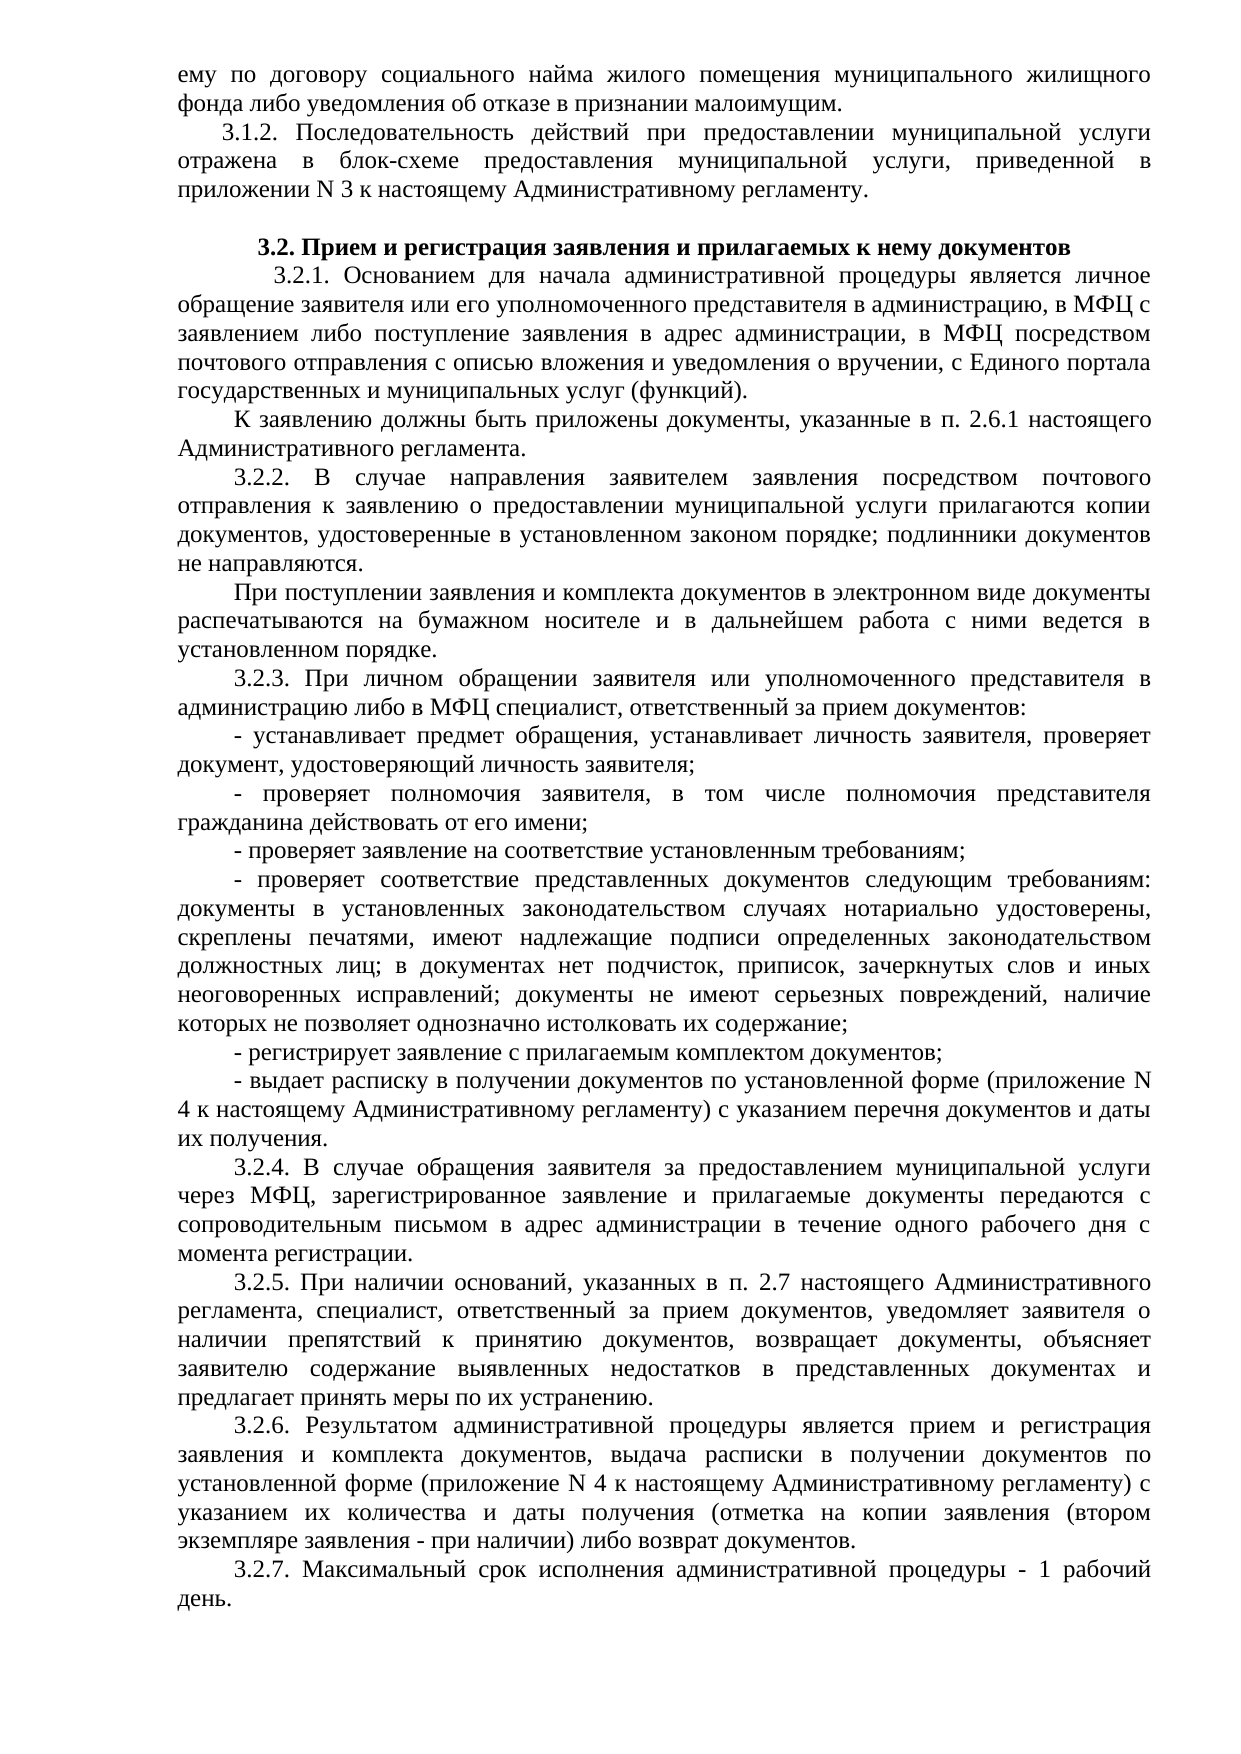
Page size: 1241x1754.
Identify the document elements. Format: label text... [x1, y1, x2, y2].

text При поступлении заявления и комплекта документов в электронном виде документы распечатываются на бумажном носителе и в дальнейшем работа с ними ведется в установленном порядке. [177, 577, 1152, 663]
text 3.2.3. При личном обращении заявителя или уполномоченного представителя в администрацию либо в МФЦ специалист, ответственный за прием документов: [177, 663, 1152, 720]
text К заявлению должны быть приложены документы, указанные в п. 2.6.1 настоящего Административного регламента. [177, 404, 1152, 462]
text 3.2.5. При наличии оснований, указанных в п. 2.7 настоящего Административного регламента, специалист, ответственный за прием документов, уведомляет заявителя о наличии препятствий к принятию документов, возвращает документы, объясняет заявителю содержание выявленных недостатков в представленных документах и предлагает принять меры по их устранению. [177, 1267, 1152, 1410]
text 3.2.1. Основанием для начала административной процедуры является личное обращение заявителя или его уполномоченного представителя в администрацию, в МФЦ с заявлением либо поступление заявления в адрес администрации, в МФЦ посредством почтового отправления с описью вложения и уведомления о вручении, с Единого портала государственных и муниципальных услуг (функций). [177, 260, 1152, 404]
text - устанавливает предмет обращения, устанавливает личность заявителя, проверяет документ, удостоверяющий личность заявителя; [177, 720, 1152, 778]
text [177, 59, 1152, 117]
text 3.2.6. Результатом административной процедуры является прием и регистрация заявления и комплекта документов, выдача расписки в получении документов по установленной форме (приложение N 4 к настоящему Административному регламенту) с указанием их количества и даты получения (отметка на копии заявления (втором экземпляре заявления - при наличии) либо возврат документов. [177, 1410, 1152, 1554]
text - проверяет заявление на соответствие установленным требованиям; [177, 835, 1152, 864]
text 3.2.4. В случае обращения заявителя за предоставлением муниципальной услуги через МФЦ, зарегистрированное заявление и прилагаемые документы передаются с сопроводительным письмом в адрес администрации в течение одного рабочего дня с момента регистрации. [177, 1152, 1152, 1267]
text - регистрирует заявление с прилагаемым комплектом документов; [177, 1037, 1152, 1065]
text - проверяет полномочия заявителя, в том числе полномочия представителя гражданина действовать от его имени; [177, 778, 1152, 835]
text - проверяет соответствие представленных документов следующим требованиям: документы в установленных законодательством случаях нотариально удостоверены, скреплены печатями, имеют надлежащие подписи определенных законодательством должностных лиц; в документах нет подчисток, приписок, зачеркнутых слов и иных неоговоренных исправлений; документы не имеют серьезных повреждений, наличие которых не позволяет однозначно истолковать их содержание; [177, 864, 1152, 1037]
text - выдает расписку в получении документов по установленной форме (приложение N 4 к настоящему Административному регламенту) с указанием перечня документов и даты их получения. [177, 1065, 1152, 1152]
text 3.2.2. В случае направления заявителем заявления посредством почтового отправления к заявлению о предоставлении муниципальной услуги прилагаются копии документов, удостоверенные в установленном законом порядке; подлинники документов не направляются. [177, 462, 1152, 577]
text 3.1.2. Последовательность действий при предоставлении муниципальной услуги отражена в блок-схеме предоставления муниципальной услуги, приведенной в приложении N 3 к настоящему Административному регламенту. [177, 117, 1152, 203]
text 3.2. Прием и регистрация заявления и прилагаемых к нему документов [177, 232, 1152, 260]
text 3.2.7. Максимальный срок исполнения административной процедуры - 1 рабочий день. [177, 1554, 1152, 1612]
